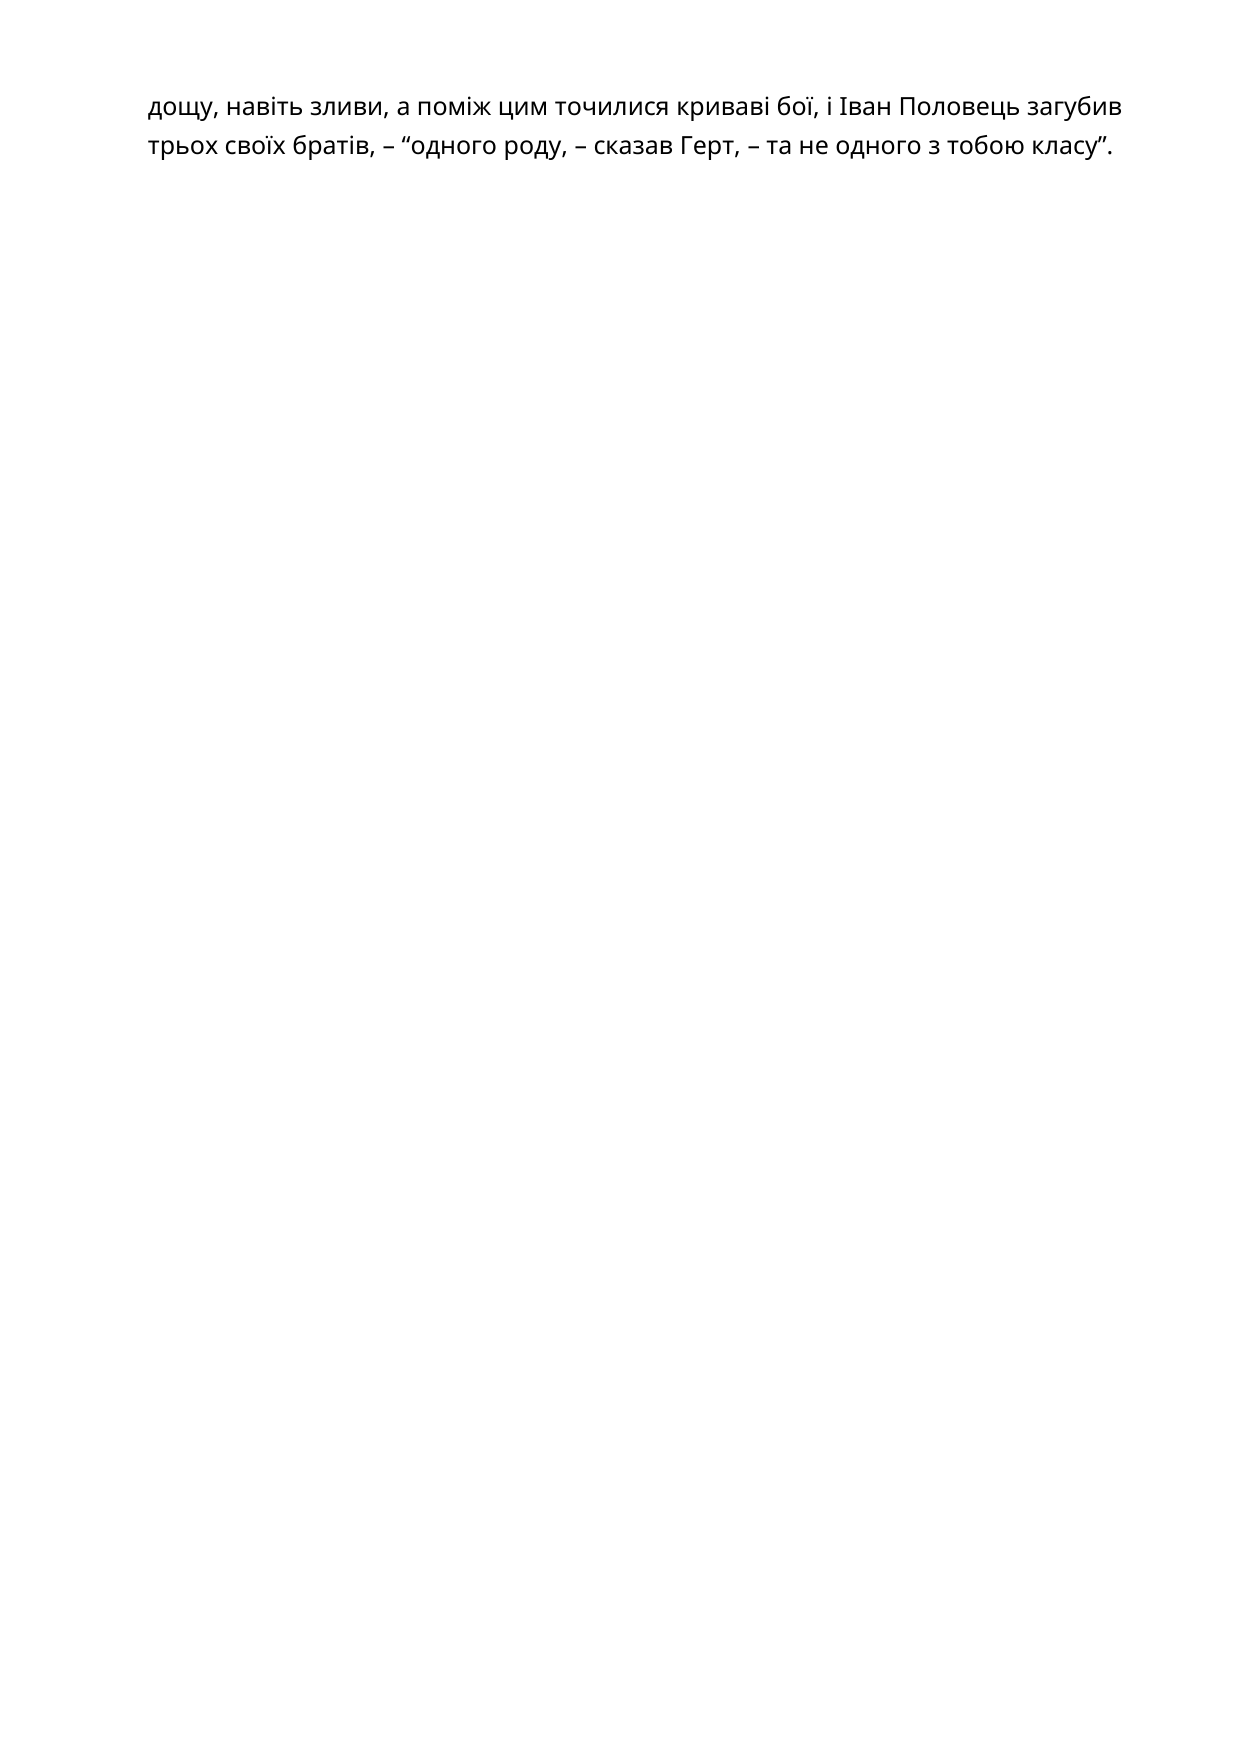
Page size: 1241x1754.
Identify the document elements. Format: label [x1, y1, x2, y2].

text [148, 88, 1152, 162]
